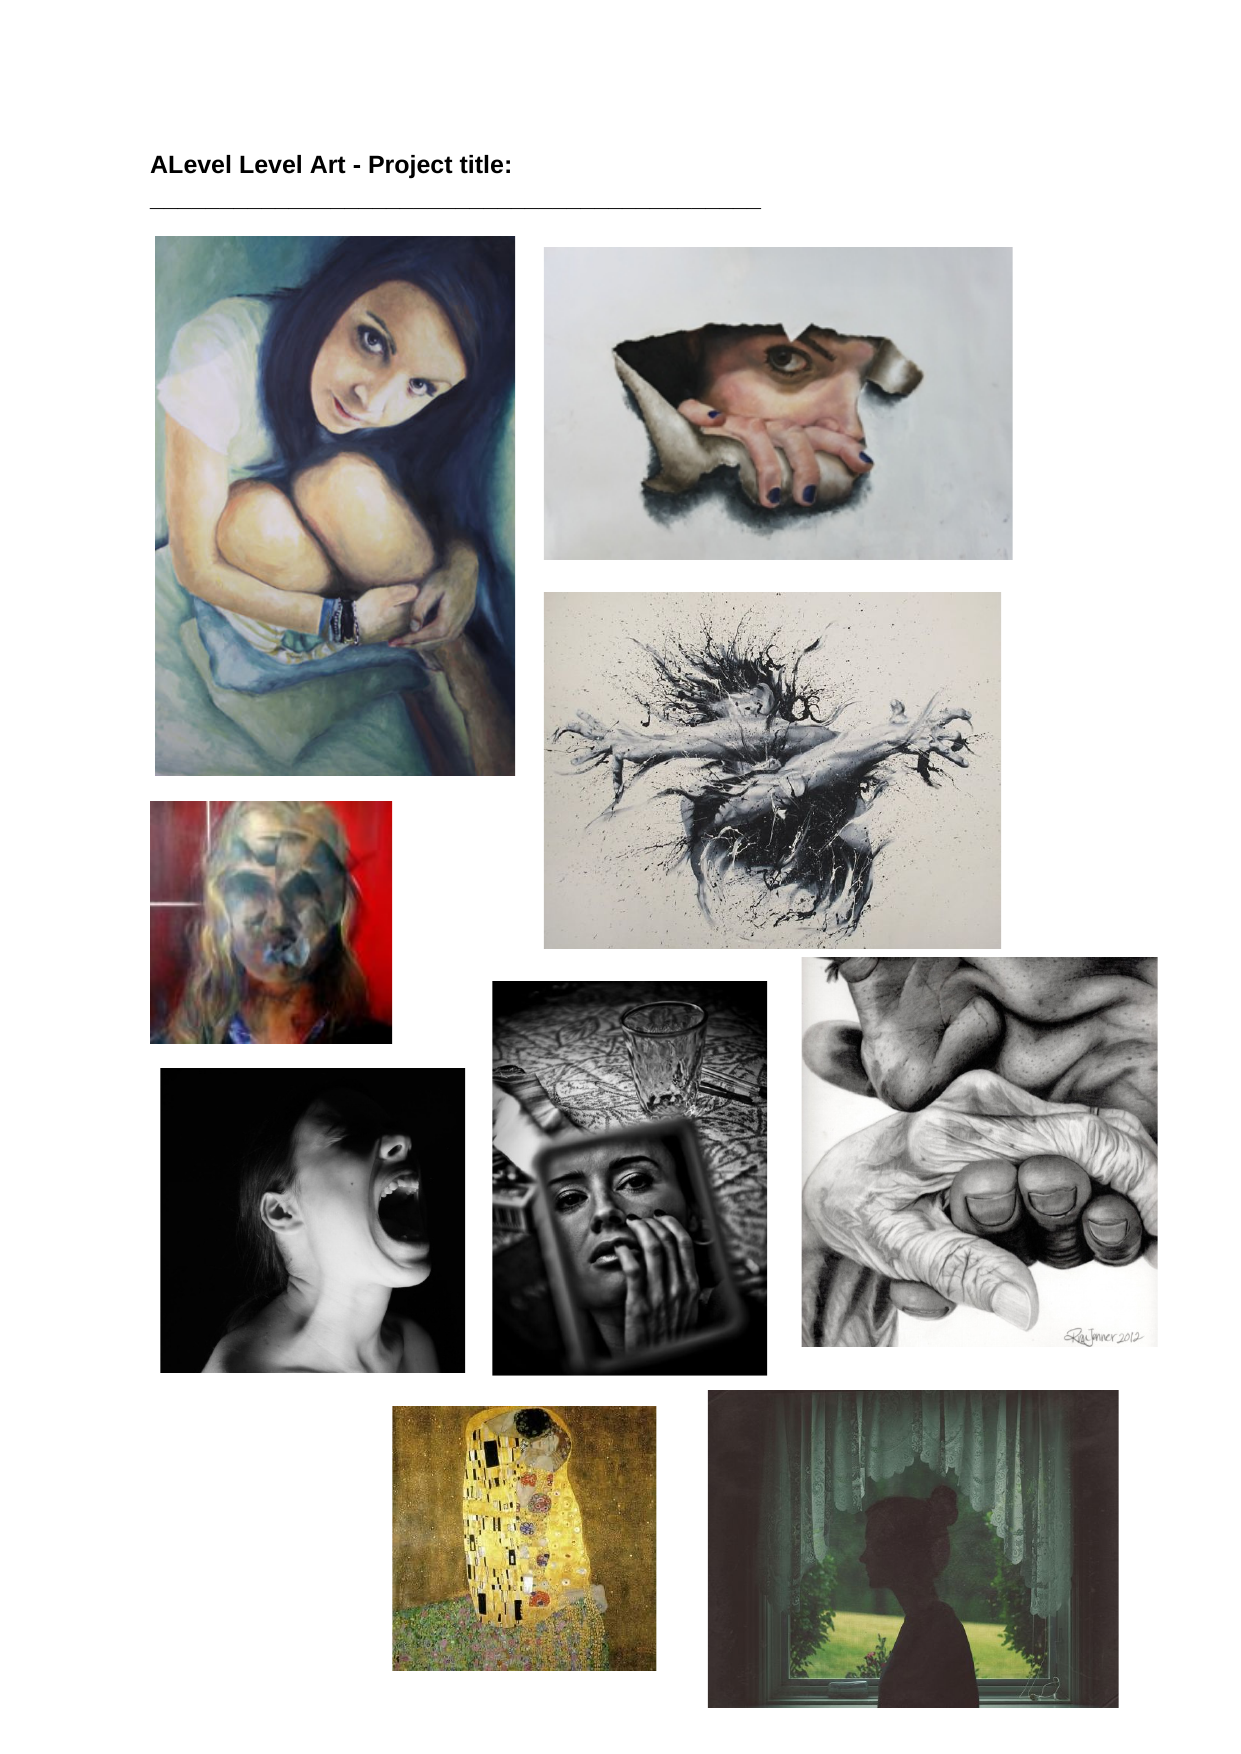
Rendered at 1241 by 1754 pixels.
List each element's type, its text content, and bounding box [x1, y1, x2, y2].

text ALevel Level Art - Project title: ____________________________________________ [150, 150, 1090, 212]
picture [543, 592, 1002, 949]
picture [392, 1406, 657, 1671]
picture [155, 236, 516, 776]
picture [707, 1390, 1119, 1708]
picture [160, 1068, 465, 1373]
picture [150, 801, 393, 1044]
picture [492, 981, 768, 1376]
picture [543, 247, 1013, 560]
picture [801, 957, 1158, 1347]
